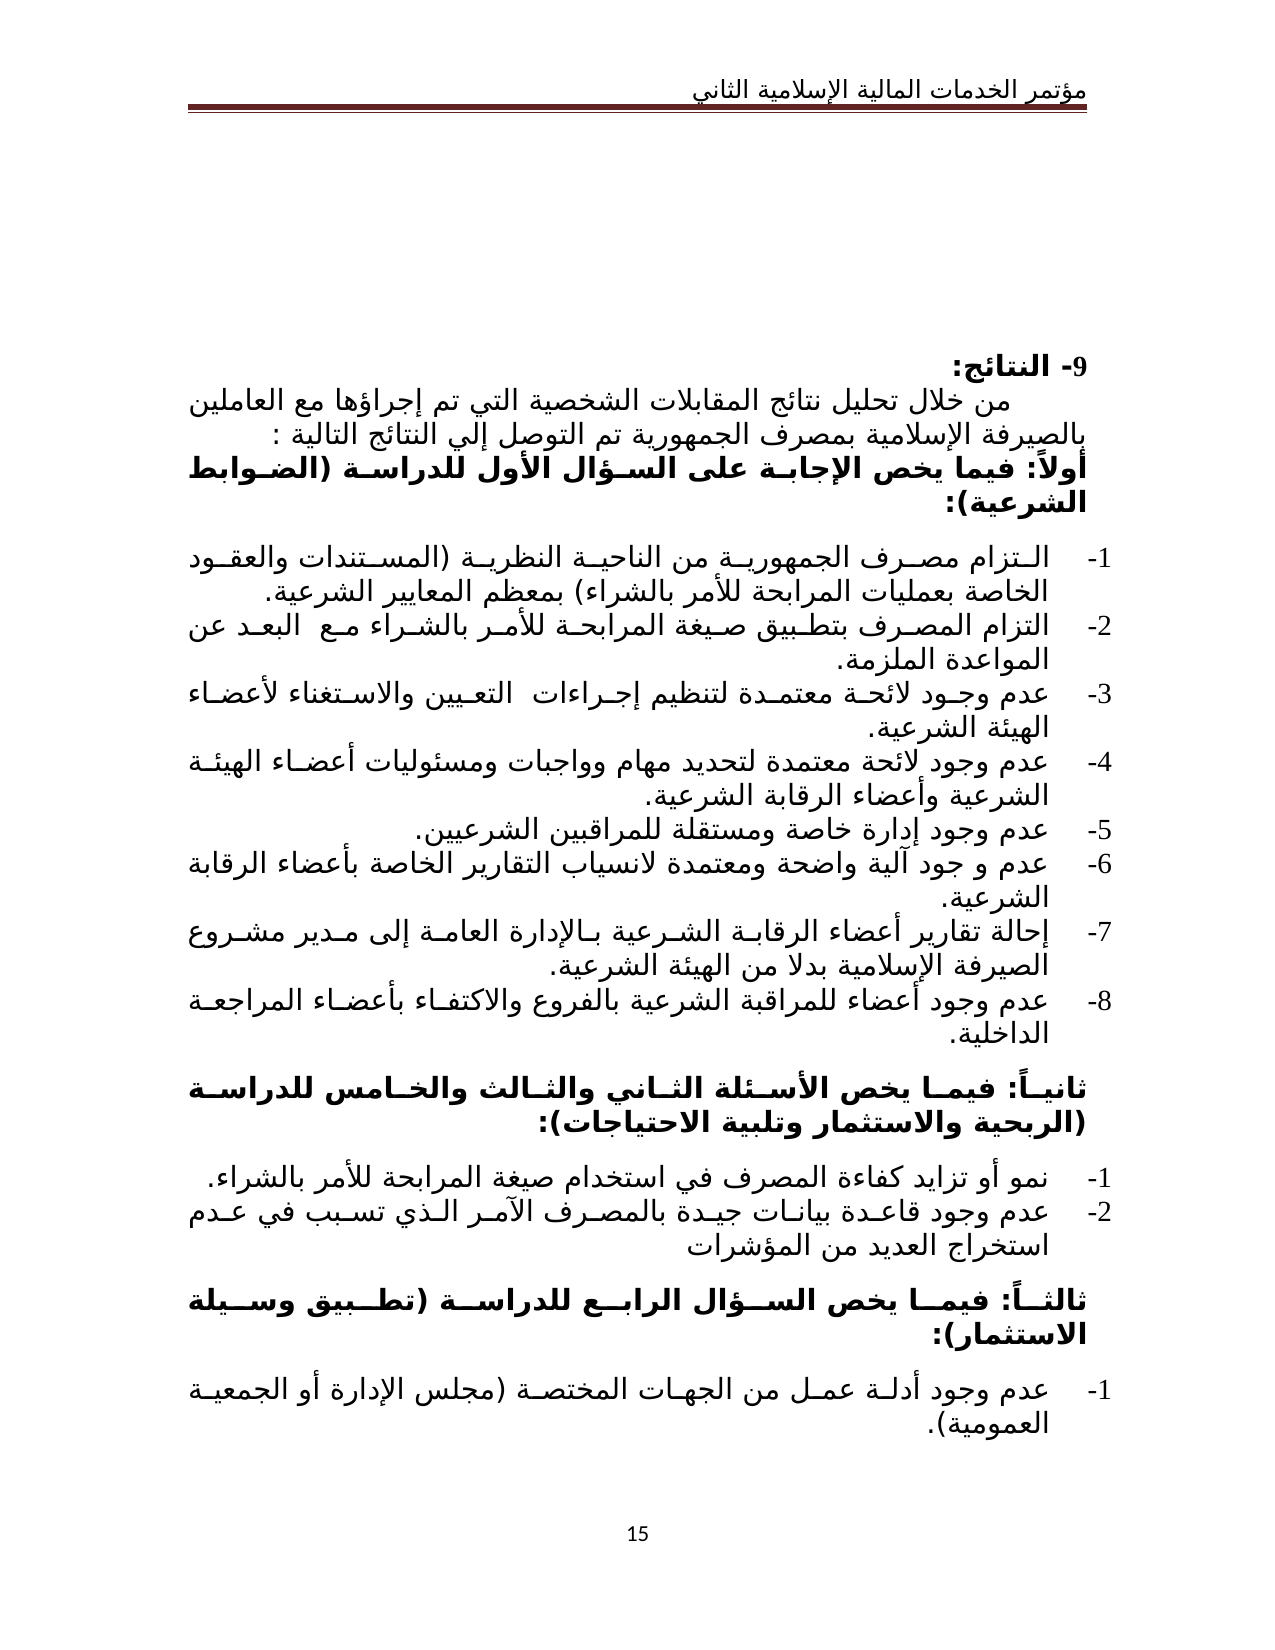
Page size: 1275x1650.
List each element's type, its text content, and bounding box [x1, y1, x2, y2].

list نمو أو تزايد كفاءة المصرف في استخدام صيغة المرابحة للأمر بالشراء. [187, 1160, 1087, 1194]
list التزام مصرف الجمهورية من الناحية النظرية (المستندات والعقود الخاصة بعمليات المرابحة للأمر بالشراء) بمعظم المعايير الشرعية. [187, 540, 1087, 608]
list عدم وجود أعضاء للمراقبة الشرعية بالفروع والاكتفاء بأعضاء المراجعة الداخلية. [187, 983, 1087, 1051]
list عدم وجود لائحة معتمدة لتنظيم إجراءات التعيين والاستغناء لأعضاء الهيئة الشرعية. [187, 676, 1087, 744]
text 9- النتائج: [187, 349, 1087, 383]
list إحالة تقارير أعضاء الرقابة الشرعية بالإدارة العامة إلى مدير مشروع الصيرفة الإسلامية بدلا من الهيئة الشرعية. [187, 914, 1087, 983]
list عدم وجود إدارة خاصة ومستقلة للمراقبين الشرعيين. [187, 812, 1087, 846]
list عدم وجود أدلة عمل من الجهات المختصة (مجلس الإدارة أو الجمعية العمومية). [187, 1372, 1087, 1440]
list التزام المصرف بتطبيق صيغة المرابحة للأمر بالشراء مع البعد عن المواعدة الملزمة. [187, 608, 1087, 676]
list عدم و جود آلية واضحة ومعتمدة لانسياب التقارير الخاصة بأعضاء الرقابة الشرعية. [187, 846, 1087, 914]
text ثانياً: فيما يخص الأسئلة الثاني والثالث والخامس للدراسة (الربحية والاستثمار وتلبية الاحتياجات): [187, 1072, 1087, 1139]
list عدم وجود قاعدة بيانات جيدة بالمصرف الآمر الذي تسبب في عدم استخراج العديد من المؤشرات [187, 1194, 1087, 1263]
text ثالثاً: فيما يخص السؤال الرابع للدراسة (تطبيق وسيلة الاستثمار): [187, 1283, 1087, 1351]
text أولاً: فيما يخص الإجابة على السؤال الأول للدراسة (الضوابط الشرعية): [187, 451, 1087, 519]
text من خلال تحليل نتائج المقابلات الشخصية التي تم إجراؤها مع العاملين بالصيرفة الإسلامية بمصرف الجمهورية تم التوصل إلي النتائج التالية : [187, 383, 1087, 451]
list عدم وجود لائحة معتمدة لتحديد مهام وواجبات ومسئوليات أعضاء الهيئة الشرعية وأعضاء الرقابة الشرعية. [187, 744, 1087, 812]
